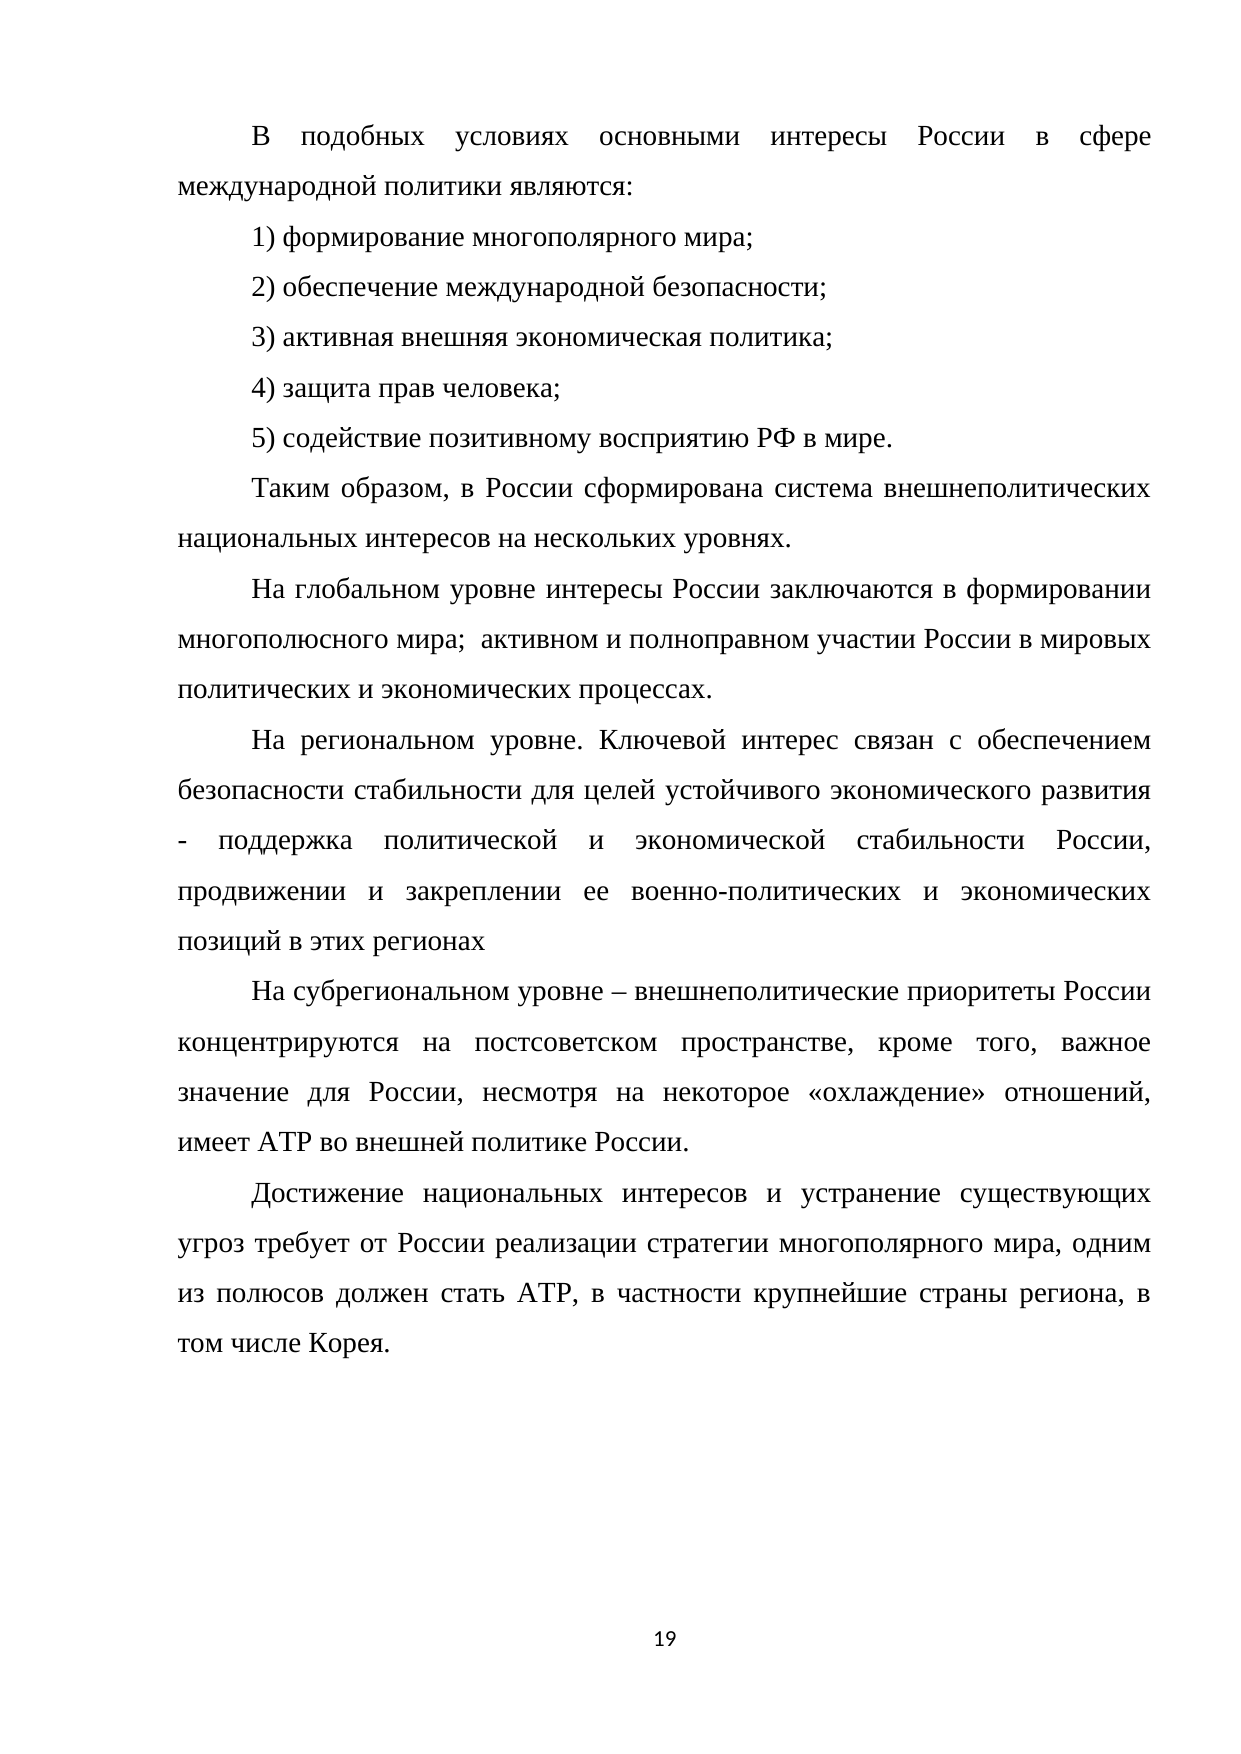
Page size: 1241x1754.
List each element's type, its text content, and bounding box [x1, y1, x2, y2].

text На глобальном уровне интересы России заключаются в формировании многополюсного мира; активном и полноправном участии России в мировых политических и экономических процессах. [177, 571, 1152, 705]
text Таким образом, в России сформирована система внешнеполитических национальных интересов на нескольких уровнях. [177, 470, 1152, 554]
text На субрегиональном уровне – внешнеполитические приоритеты России концентрируются на постсоветском пространстве, кроме того, важное значение для России, несмотря на некоторое «охлаждение» отношений, имеет АТР во внешней политике России. [177, 973, 1152, 1158]
text 3) активная внешняя экономическая политика; [177, 319, 1152, 353]
text 5) содействие позитивному восприятию РФ в мире. [177, 420, 1152, 453]
text На региональном уровне. Ключевой интерес связан с обеспечением безопасности стабильности для целей устойчивого экономического развития - поддержка политической и экономической стабильности России, продвижении и закреплении ее военно-политических и экономических позиций в этих регионах [177, 722, 1152, 957]
text Достижение национальных интересов и устранение существующих угроз требует от России реализации стратегии многополярного мира, одним из полюсов должен стать АТР, в частности крупнейшие страны региона, в том числе Корея. [177, 1175, 1152, 1359]
text 1) формирование многополярного мира; [177, 219, 1152, 252]
text В подобных условиях основными интересы России в сфере международной политики являются: [177, 118, 1152, 202]
text 4) защита прав человека; [177, 370, 1152, 403]
text 2) обеспечение международной безопасности; [177, 269, 1152, 303]
